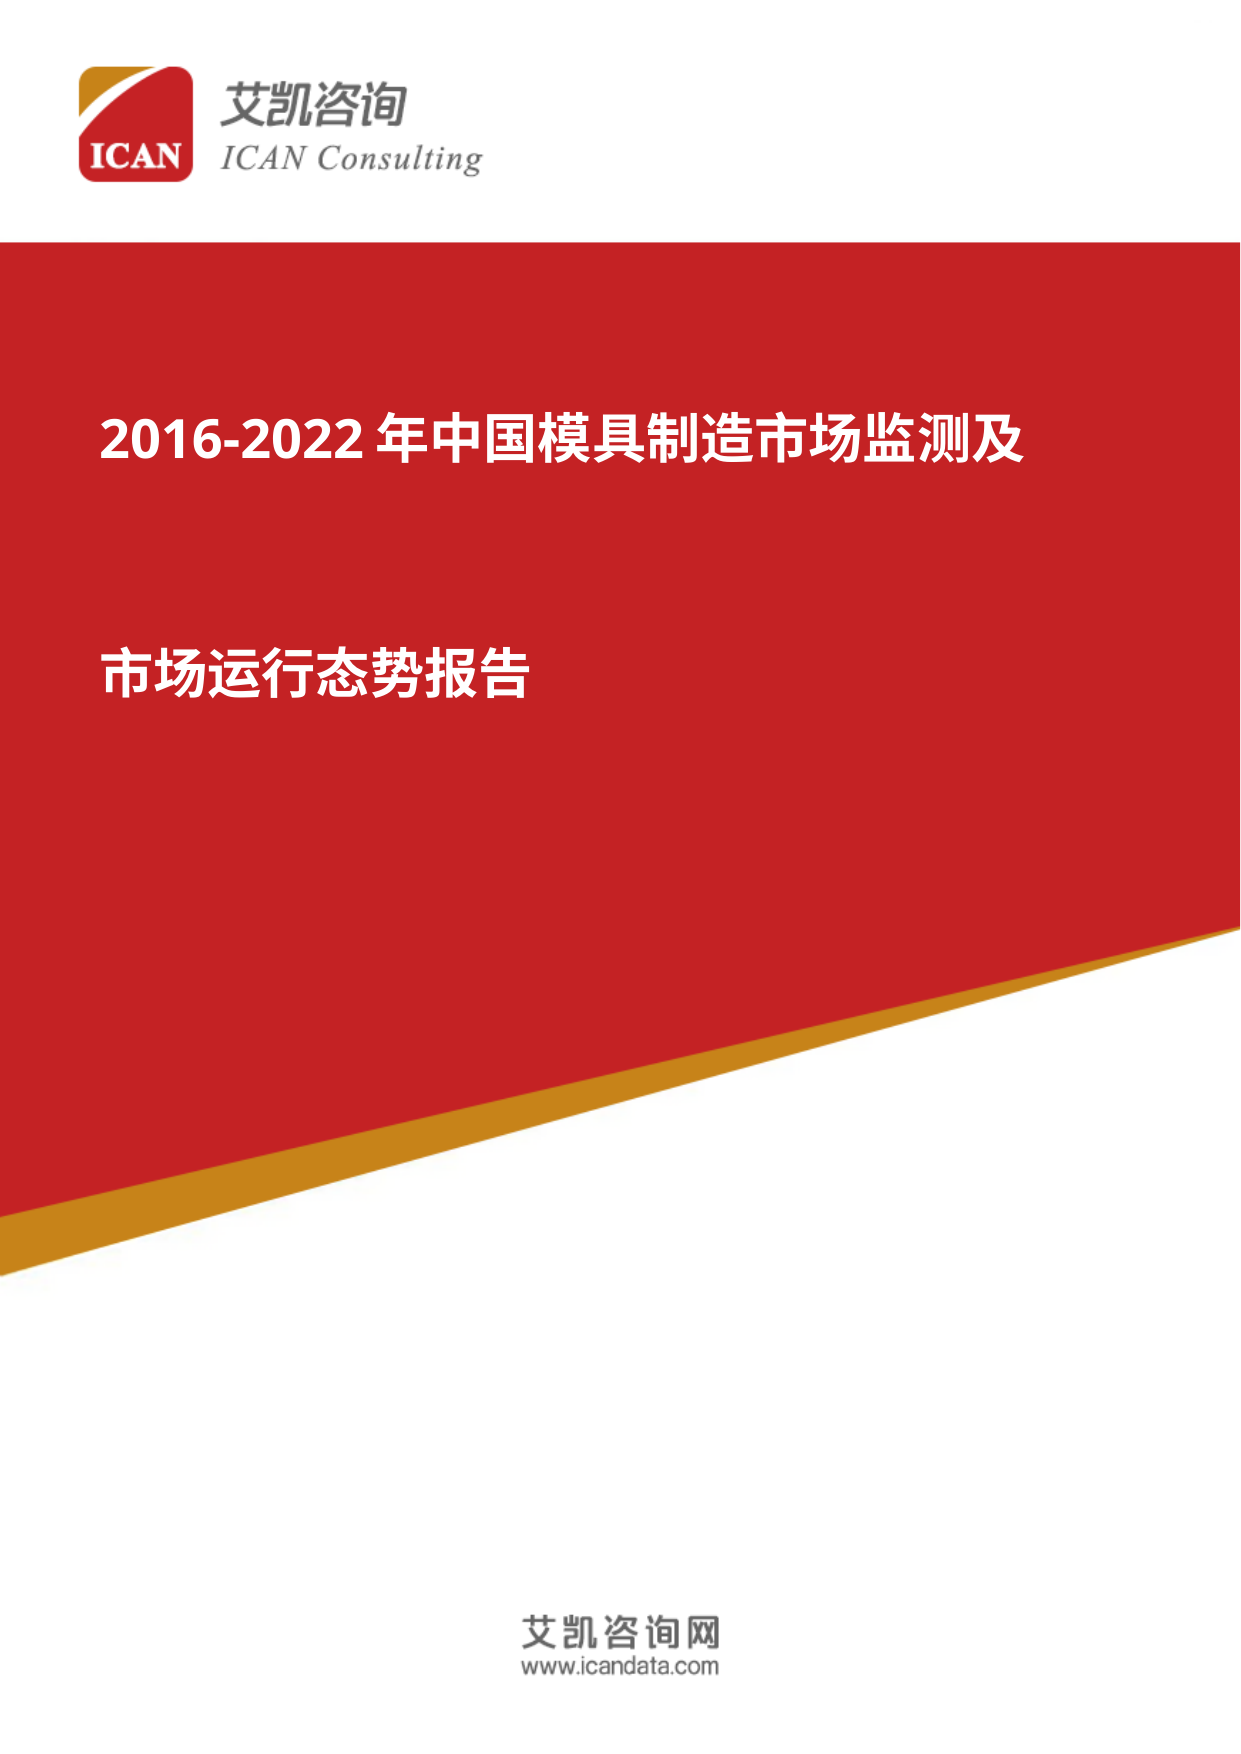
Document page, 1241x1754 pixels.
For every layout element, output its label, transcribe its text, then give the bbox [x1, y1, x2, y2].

picture [0, 5, 1241, 1754]
subtitle 2016-2022年中国模具制造市场监测及市场运行态势报告 [99, 386, 1053, 718]
